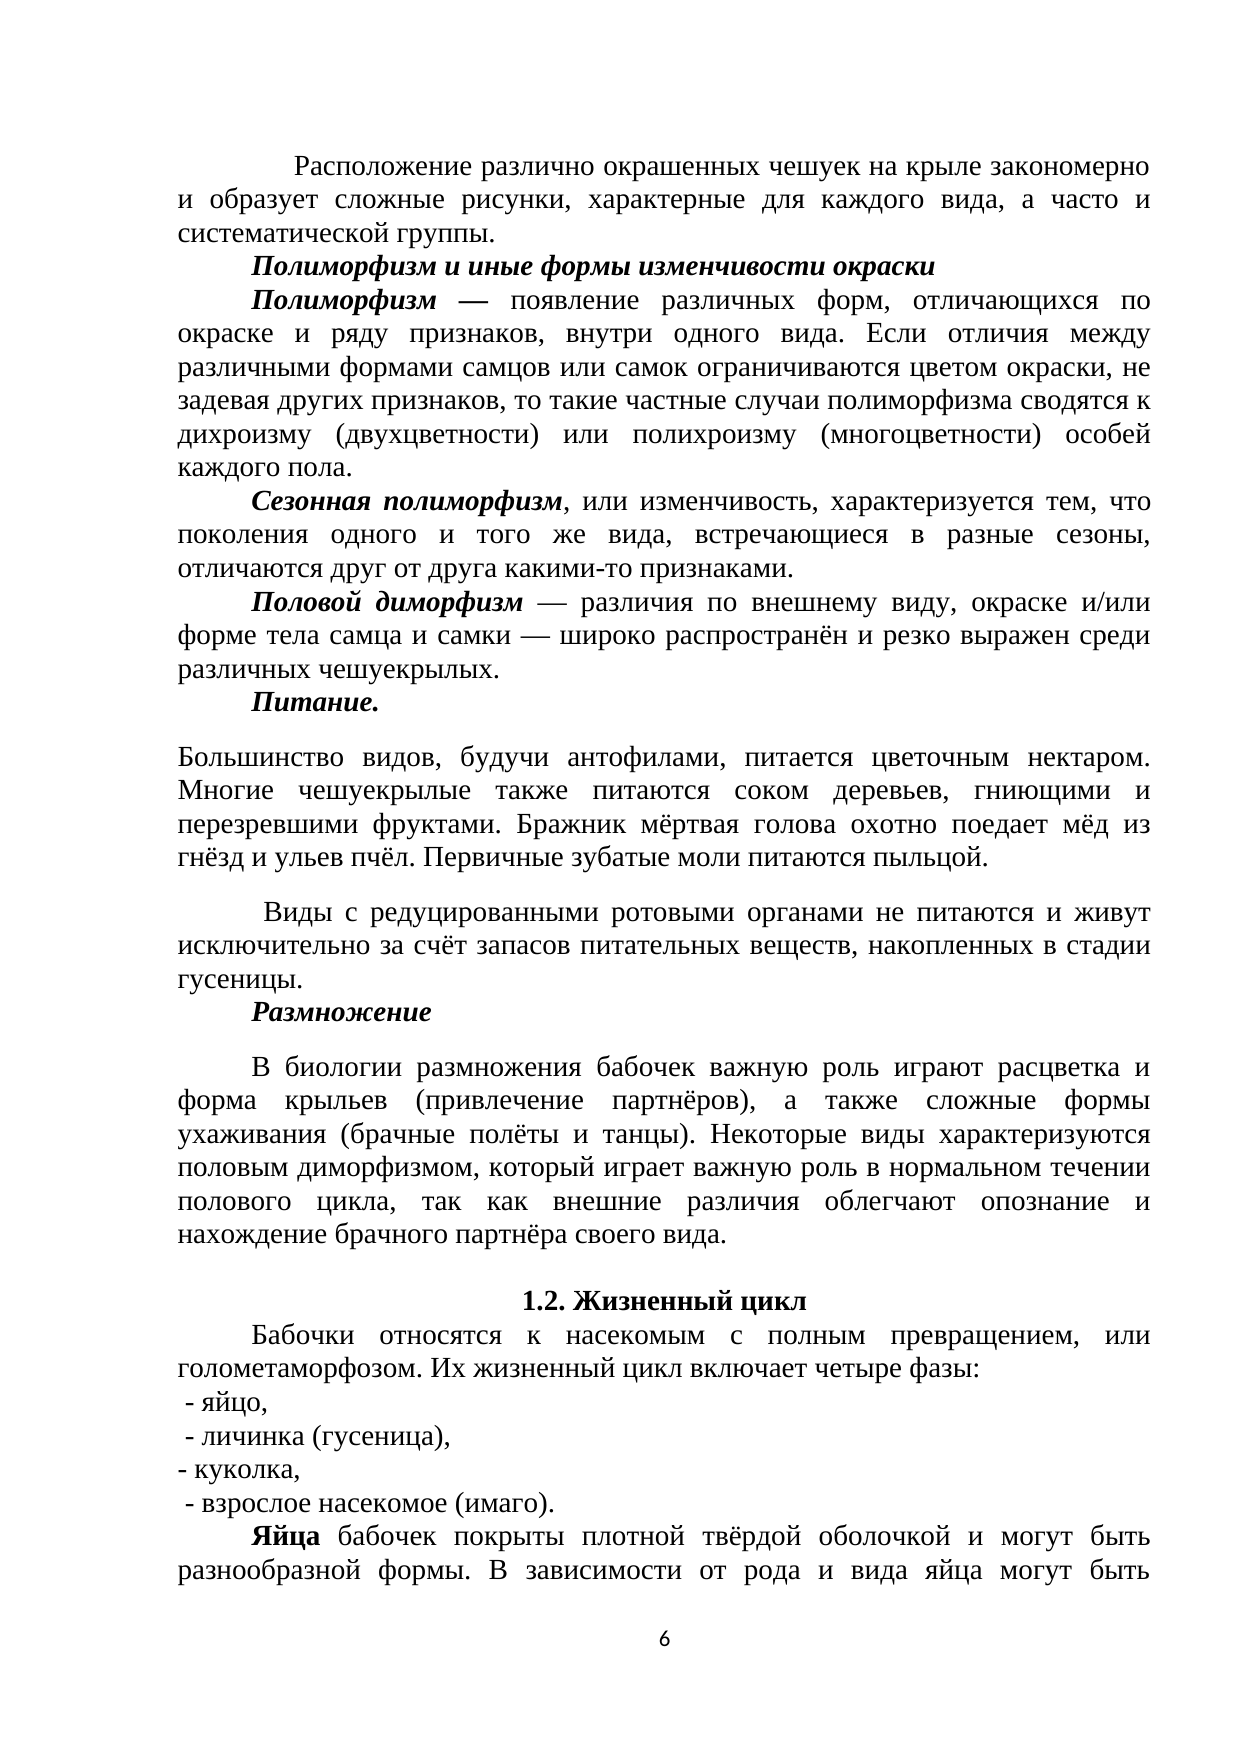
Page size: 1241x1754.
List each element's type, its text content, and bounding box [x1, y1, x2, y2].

text 1.2. Жизненный цикл [177, 1283, 1152, 1317]
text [177, 1518, 1152, 1585]
text - взрослое насекомое (имаго). [177, 1485, 1152, 1518]
text Питание. [177, 684, 1152, 718]
text - яйцо, [177, 1384, 1152, 1418]
text Бабочки относятся к насекомым с полным превращением, или голометаморфозом. Их жизненный цикл включает четыре фазы: [177, 1317, 1152, 1384]
text - личинка (гусеница), [177, 1418, 1152, 1451]
text Полиморфизм — появление различных форм, отличающихся по окраске и ряду признаков, внутри одного вида. Если отличия между различными формами самцов или самок ограничиваются цветом окраски, не задевая других признаков, то такие частные случаи полиморфизма сводятся к дихроизму (двухцветности) или полихроизму (многоцветности) особей каждого пола. [177, 282, 1152, 483]
text Виды с редуцированными ротовыми органами не питаются и живут исключительно за счёт запасов питательных веществ, накопленных в стадии гусеницы. [177, 894, 1152, 994]
text Размножение [177, 994, 1152, 1028]
text Большинство видов, будучи антофилами, питается цветочным нектаром. Многие чешуекрылые также питаются соком деревьев, гниющими и перезревшими фруктами. Бражник мёртвая голова охотно поедает мёд из гнёзд и ульев пчёл. Первичные зубатые моли питаются пыльцой. [177, 739, 1152, 873]
text Сезонная полиморфизм, или изменчивость, характеризуется тем, что поколения одного и того же вида, встречающиеся в разные сезоны, отличаются друг от друга какими-то признаками. [177, 483, 1152, 584]
text Расположение различно окрашенных чешуек на крыле закономерно и образует сложные рисунки, характерные для каждого вида, а часто и систематической группы. [177, 148, 1152, 248]
text - куколка, [177, 1451, 1152, 1485]
text В биологии размножения бабочек важную роль играют расцветка и форма крыльев (привлечение партнёров), а также сложные формы ухаживания (брачные полёты и танцы). Некоторые виды характеризуются половым диморфизмом, который играет важную роль в нормальном течении полового цикла, так как внешние различия облегчают опознание и нахождение брачного партнёра своего вида. [177, 1049, 1152, 1250]
text Половой диморфизм — различия по внешнему виду, окраске и/или форме тела самца и самки — широко распространён и резко выражен среди различных чешуекрылых. [177, 584, 1152, 684]
text Полиморфизм и иные формы изменчивости окраски [177, 248, 1152, 282]
